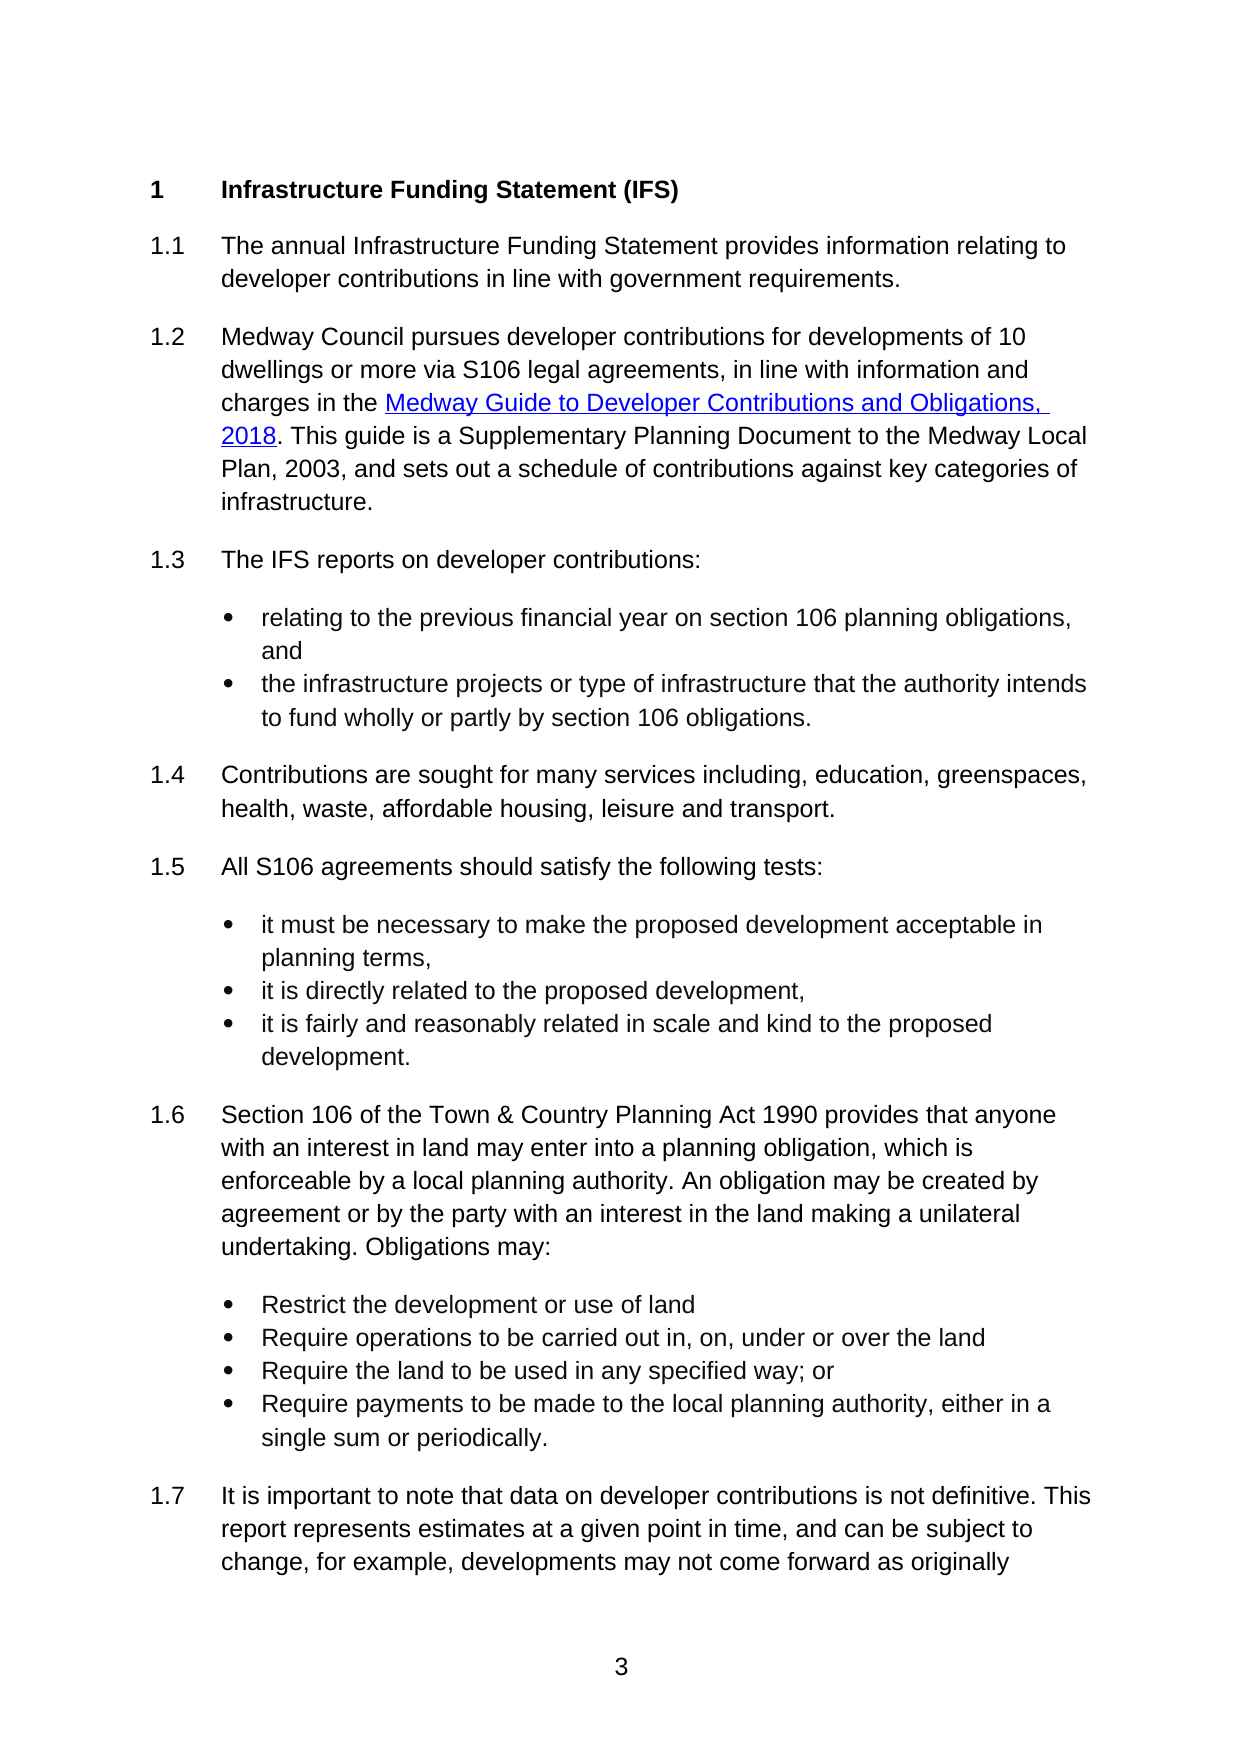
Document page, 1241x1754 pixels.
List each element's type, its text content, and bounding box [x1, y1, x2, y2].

subtitle Infrastructure Funding Statement (IFS) [150, 175, 1093, 204]
list Restrict the development or use of land [224, 1290, 1093, 1319]
list Require operations to be carried out in, on, under or over the land [224, 1323, 1093, 1352]
text Section 106 of the Town & Country Planning Act 1990 provides that anyone with an interest in land may enter into a planning obligation, which is enforceable by a local planning authority. An obligation may be created by agreement or by the party with an interest in the land making a unilateral undertaking. Obligations may: [150, 1100, 1093, 1261]
text Contributions are sought for many services including, education, greenspaces, health, waste, affordable housing, leisure and transport. [150, 761, 1093, 822]
text The IFS reports on developer contributions: [150, 545, 1093, 574]
text All S106 agreements should satisfy the following tests: [150, 852, 1093, 880]
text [150, 1481, 1093, 1575]
text Medway Council pursues developer contributions for developments of 10 dwellings or more via S106 legal agreements, in line with information and charges in the Medway Guide to Developer Contributions and Obligations, 2018. This guide is a Supplementary Planning Document to the Medway Local Plan, 2003, and sets out a schedule of contributions against key categories of infrastructure. [150, 322, 1093, 516]
list Require the land to be used in any specified way; or [224, 1356, 1093, 1385]
list it is fairly and reasonably related in scale and kind to the proposed development. [224, 1009, 1093, 1071]
list it must be necessary to make the proposed development acceptable in planning terms, [224, 909, 1093, 971]
list it is directly related to the proposed development, [224, 976, 1093, 1004]
text The annual Infrastructure Funding Statement provides information relating to developer contributions in line with government requirements. [150, 231, 1093, 293]
list the infrastructure projects or type of infrastructure that the authority intends to fund wholly or partly by section 106 obligations. [224, 669, 1093, 731]
list Require payments to be made to the local planning authority, either in a single sum or periodically. [224, 1389, 1093, 1451]
list relating to the previous financial year on section 106 planning obligations, and [224, 603, 1093, 665]
